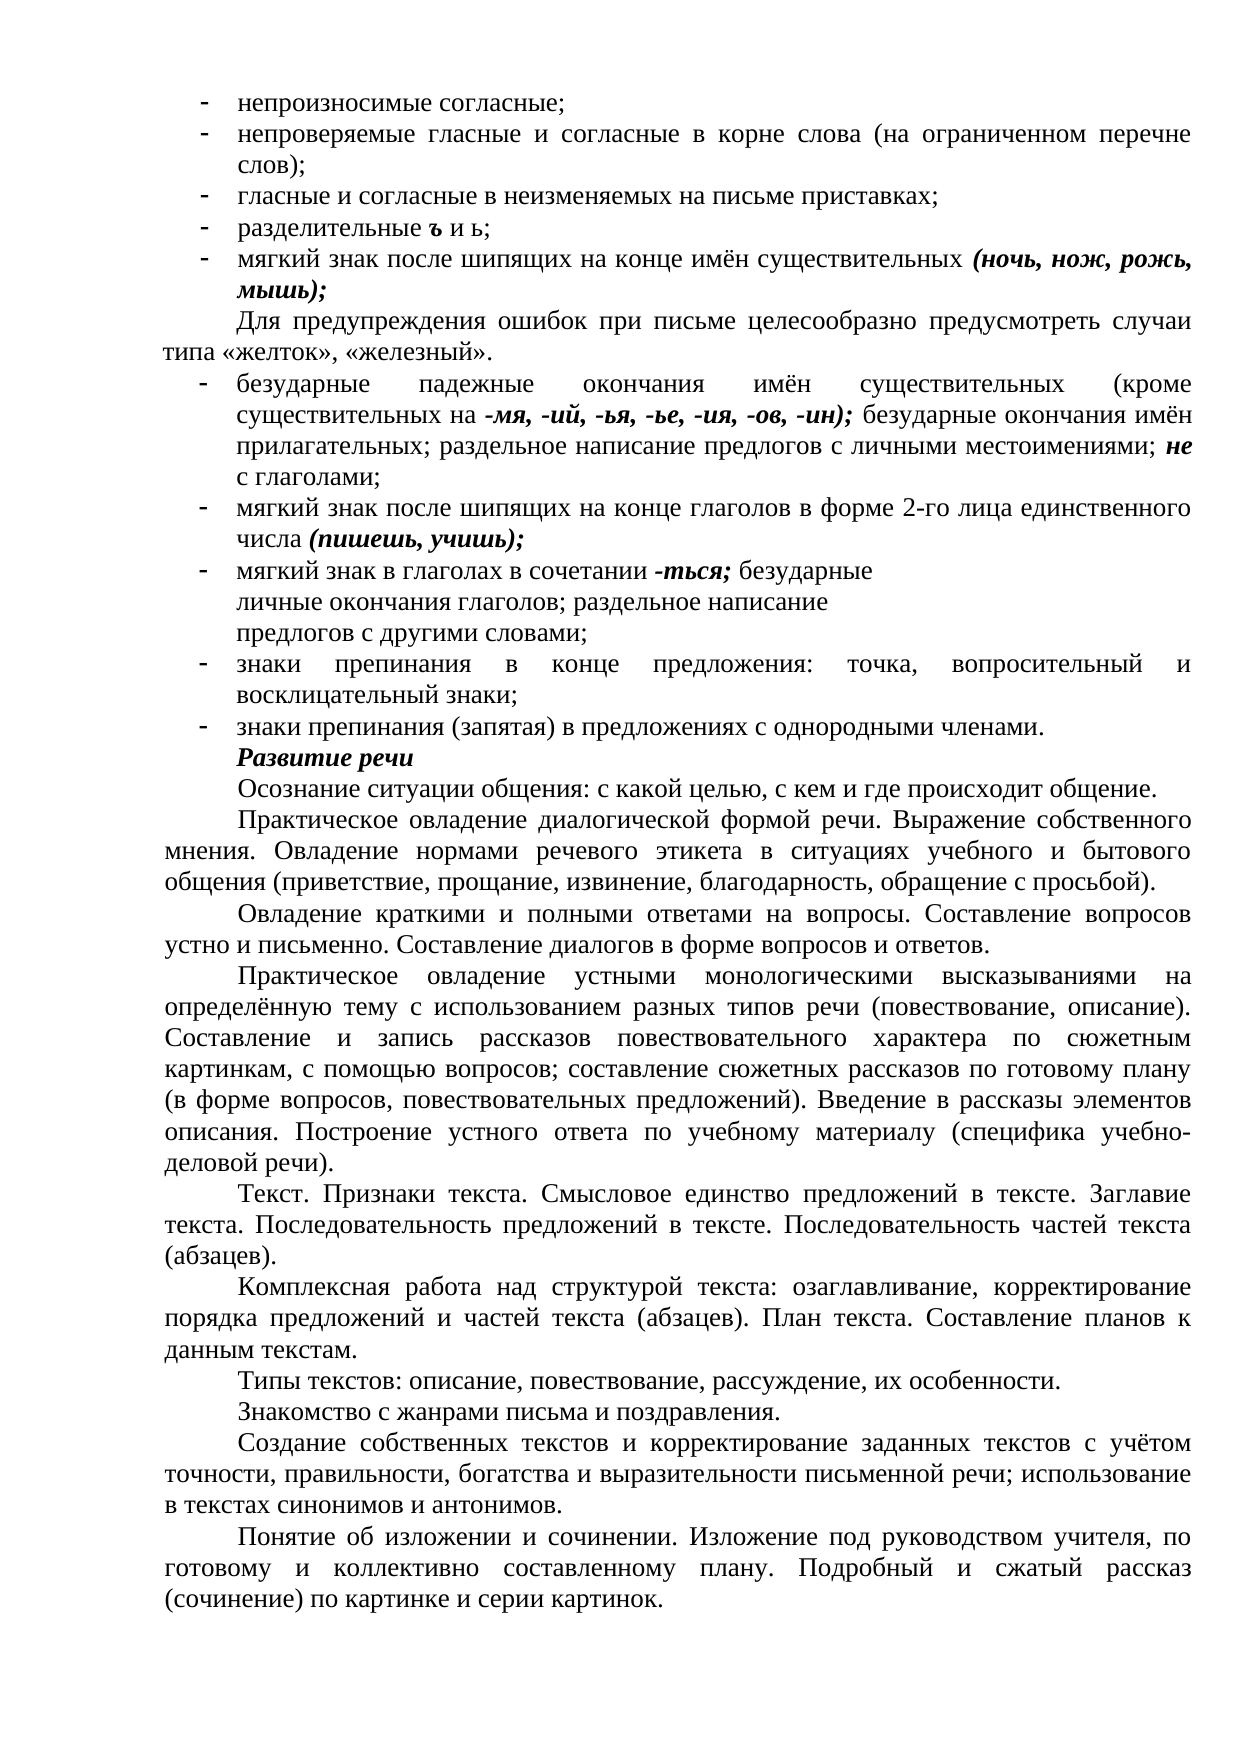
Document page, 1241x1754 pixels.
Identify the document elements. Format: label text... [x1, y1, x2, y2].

list непроверяемые гласные и согласные в корне слова (на ограниченном перечне слов); [200, 117, 1193, 179]
list гласные и согласные в неизменяемых на письме приставках; [200, 179, 1195, 211]
text Типы текстов: описание, повествование, рассуждение, их особенности. [164, 1364, 1195, 1395]
text Практическое овладение устными монологическими высказываниями на определённую тему с использованием разных типов речи (повествование, описание). Составление и запись рассказов повествовательного характера по сюжетным картинкам, с помощью вопросов; составление сюжетных рассказов по готовому плану (в форме вопросов, повествовательных предложений). Введение в рассказы элементов описания. Построение устного ответа по учебному материалу (специфика учебно-деловой речи). [164, 959, 1193, 1177]
list разделительные ъ и ь; [200, 211, 1195, 242]
text Практическое овладение диалогической формой речи. Выражение собственного мнения. Овладение нормами речевого этикета в ситуациях учебного и бытового общения (приветствие, прощание, извинение, благодарность, обращение с просьбой). [164, 803, 1193, 897]
text Комплексная работа над структурой текста: озаглавливание, корректирование порядка предложений и частей текста (абзацев). План текста. Составление планов к данным текстам. [164, 1270, 1193, 1364]
text Развитие речи [236, 741, 1132, 772]
text Текст. Признаки текста. Смысловое единство предложений в тексте. Заглавие текста. Последовательность предложений в тексте. Последовательность частей текста (абзацев). [164, 1177, 1193, 1270]
list мягкий знак после шипящих на конце глаголов в форме 2-го лица единственного числа (пишешь, учишь); [199, 491, 1193, 554]
list знаки препинания (запятая) в предложениях с однородными членами. [199, 710, 1132, 741]
list непроизносимые согласные; [200, 86, 1195, 117]
text Для предупреждения ошибок при письме целесообразно предусмотреть случаи типа «желток», «железный». [162, 304, 1193, 367]
list безударные падежные окончания имён существительных (кроме существительных на -мя, -ий, -ья, -ье, -ия, -ов, -ин); безударные окончания имён прилагательных; раздельное написание предлогов с личными местоимениями; не с глаголами; [199, 367, 1193, 491]
list знаки препинания в конце предложения: точка, вопросительный и восклицательный знаки; [199, 647, 1193, 710]
text Овладение краткими и полными ответами на вопросы. Составление вопросов устно и письменно. Составление диалогов в форме вопросов и ответов. [164, 897, 1193, 959]
list мягкий знак в глаголах в сочетании -ться; безударные личные окончания глаголов; раздельное написание предлогов с другими словами; [199, 554, 922, 647]
text Создание собственных текстов и корректирование заданных текстов с учётом точности, правильности, богатства и выразительности письменной речи; использование в текстах синонимов и антонимов. [164, 1426, 1193, 1519]
text Понятие об изложении и сочинении. Изложение под руководством учителя, по готовому и коллективно составленному плану. Подробный и сжатый рассказ (сочинение) по картинке и серии картинок. [164, 1519, 1193, 1613]
list мягкий знак после шипящих на конце имён существительных (ночь, нож, рожь, мышь); [200, 242, 1193, 304]
text Знакомство с жанрами письма и поздравления. [164, 1395, 1195, 1426]
text Осознание ситуации общения: с какой целью, с кем и где происходит общение. [164, 772, 1193, 803]
